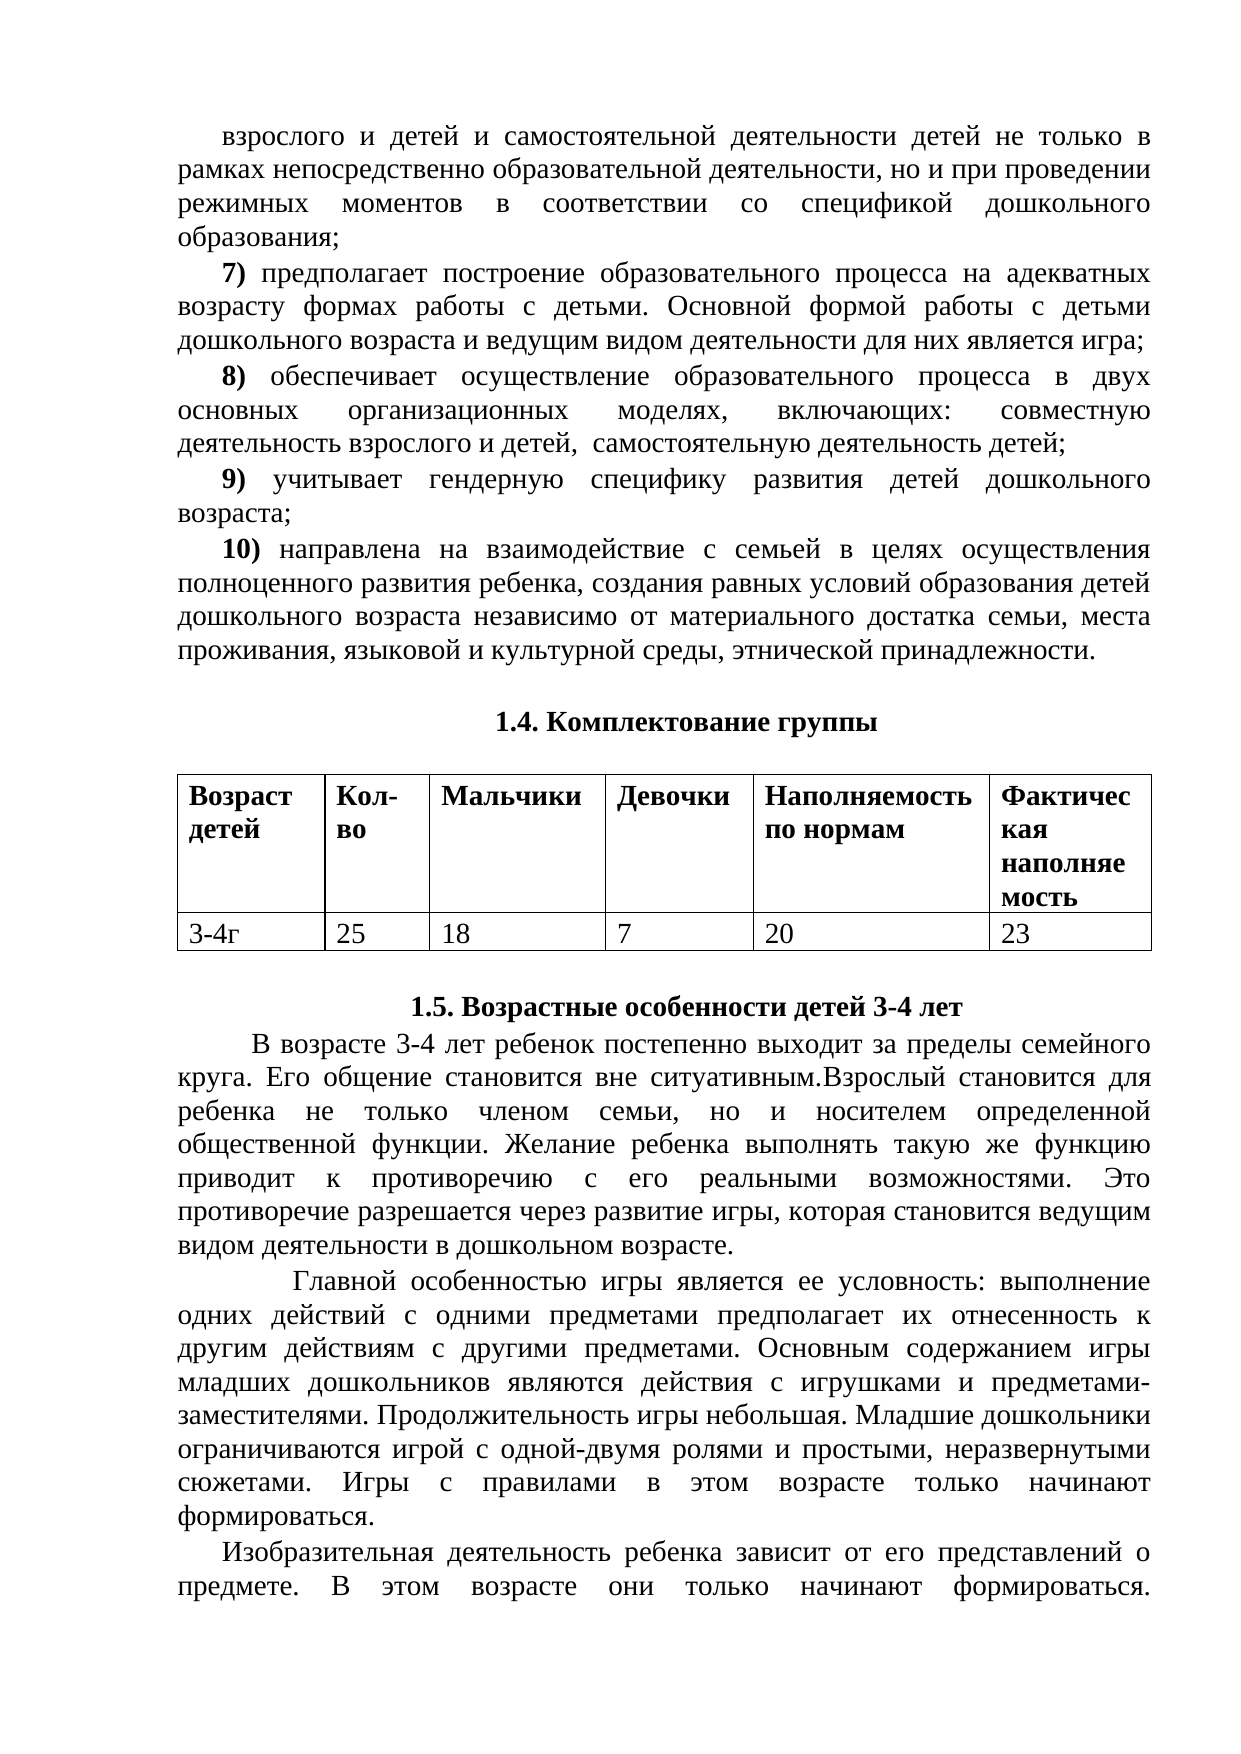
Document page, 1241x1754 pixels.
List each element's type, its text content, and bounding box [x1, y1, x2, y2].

table_header Кол-во [326, 775, 429, 912]
text 9) учитывает гендерную специфику развития детей дошкольного возраста; [177, 462, 1152, 529]
table_cell 3-4г [178, 913, 324, 949]
table_header Возраст детей [178, 775, 324, 912]
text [177, 1534, 1152, 1601]
text 1.4. Комплектование группы [177, 704, 1152, 738]
table_cell 20 [754, 913, 989, 949]
subtitle 1.5. Возрастные особенности детей 3-4 лет [177, 989, 1152, 1023]
table_cell 23 [990, 913, 1151, 949]
text взрослого и детей и самостоятельной деятельности детей не только в рамках непосредственно образовательной деятельности, но и при проведении режимных моментов в соответствии со спецификой дошкольного образования; [177, 118, 1152, 252]
table_cell 25 [326, 913, 429, 949]
text 8) обеспечивает осуществление образовательного процесса в двух основных организационных моделях, включающих: совместную деятельность взрослого и детей, самостоятельную деятельность детей; [177, 358, 1152, 459]
table_cell 7 [606, 913, 753, 949]
text В возрасте 3-4 лет ребенок постепенно выходит за пределы семейного круга. Его общение становится вне ситуативным.Взрослый становится для ребенка не только членом семьи, но и носителем определенной общественной функции. Желание ребенка выполнять такую же функцию приводит к противоречию с его реальными возможностями. Это противоречие разрешается через развитие игры, которая становится ведущим видом деятельности в дошкольном возрасте. [177, 1026, 1152, 1261]
text 10) направлена на взаимодействие с семьей в целях осуществления полноценного развития ребенка, создания равных условий образования детей дошкольного возраста независимо от материального достатка семьи, места проживания, языковой и культурной среды, этнической принадлежности. [177, 531, 1152, 666]
table_header Мальчики [430, 775, 605, 912]
text 7) предполагает построение образовательного процесса на адекватных возрасту формах работы с детьми. Основной формой работы с детьми дошкольного возраста и ведущим видом деятельности для них является игра; [177, 255, 1152, 356]
table_header Девочки [606, 775, 753, 912]
table_header Фактическая наполняемость [990, 775, 1151, 912]
text Главной особенностью игры является ее условность: выполнение одних действий с одними предметами предполагает их отнесенность к другим действиям с другими предметами. Основным содержанием игры младших дошкольников являются действия с игрушками и предметами-заместителями. Продолжительность игры небольшая. Младшие дошкольники ограничиваются игрой с одной-двумя ролями и простыми, неразвернутыми сюжетами. Игры с правилами в этом возрасте только начинают формироваться. [177, 1263, 1152, 1532]
table_cell 18 [430, 913, 605, 949]
table_header Наполняемость по нормам [754, 775, 989, 912]
